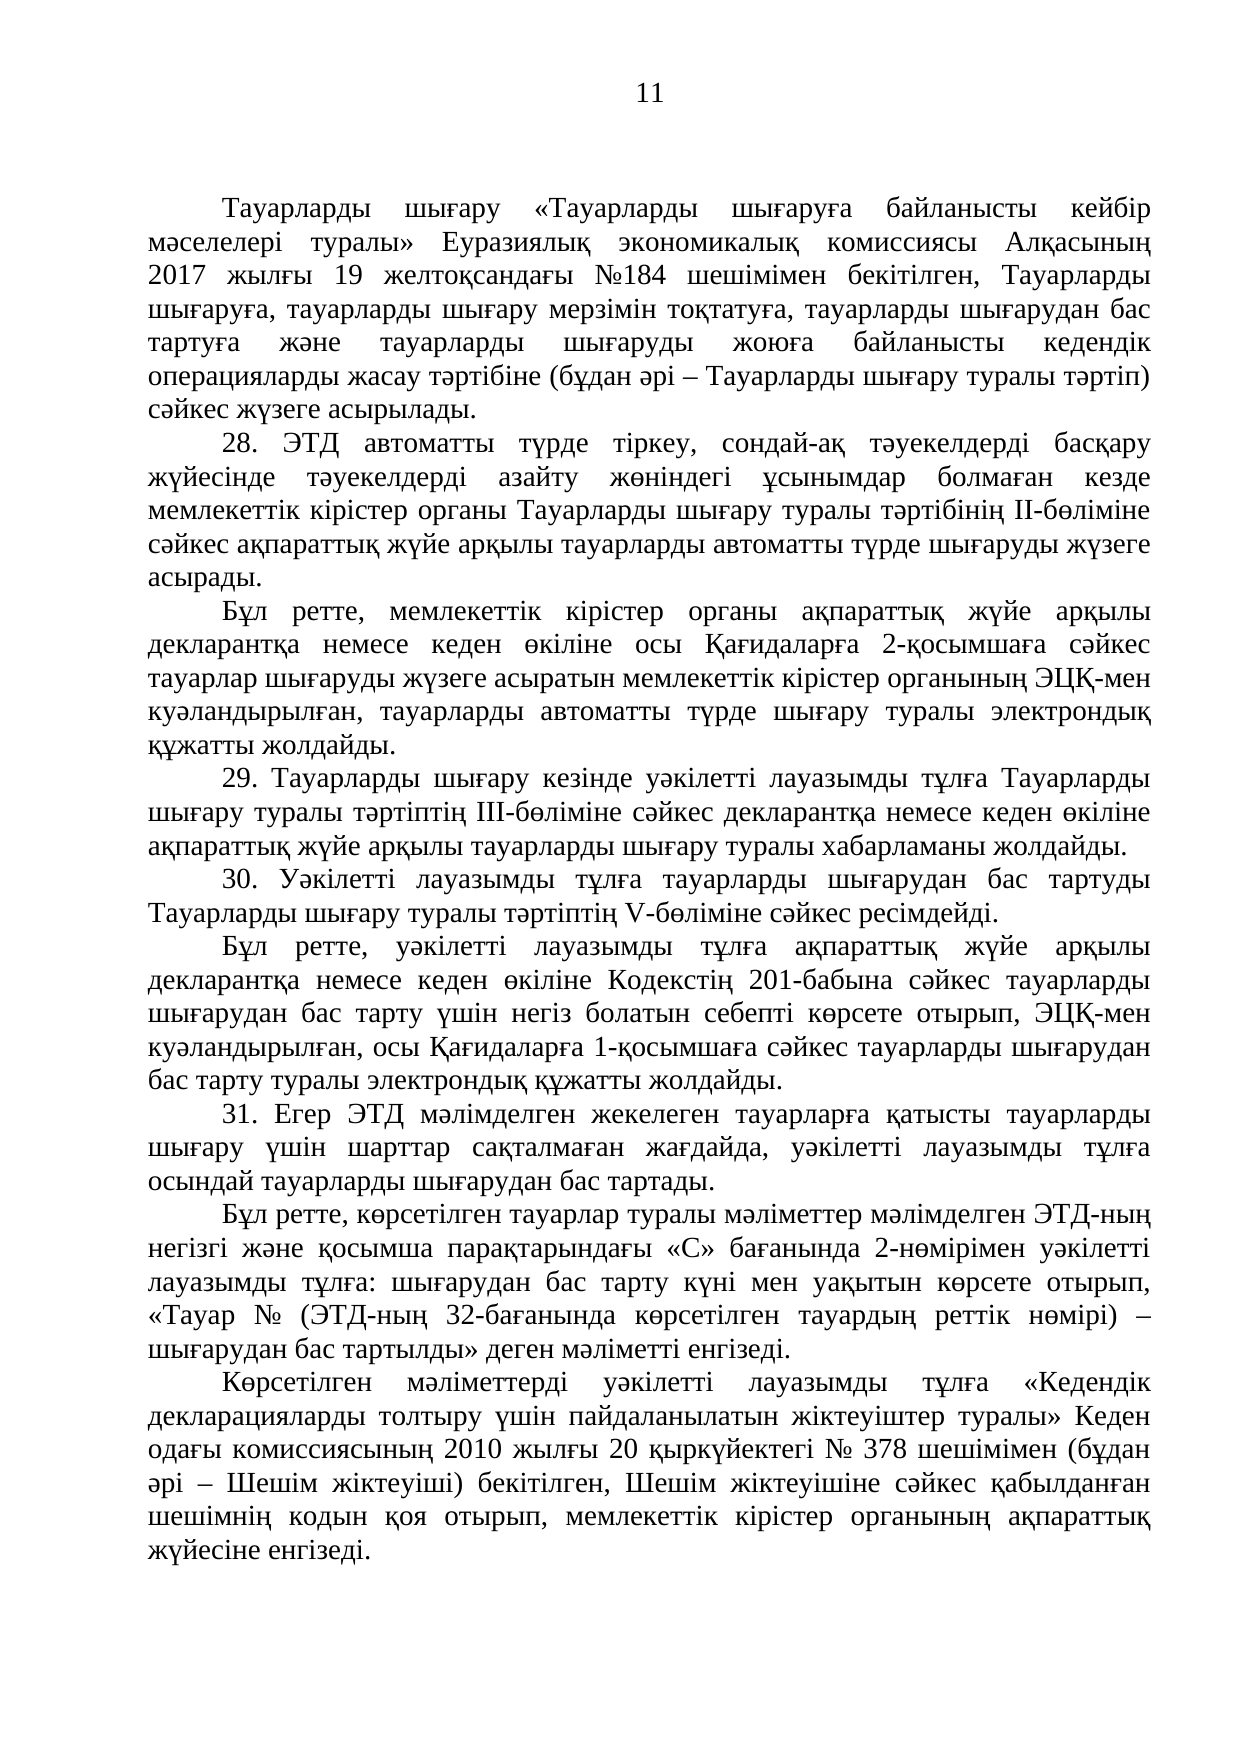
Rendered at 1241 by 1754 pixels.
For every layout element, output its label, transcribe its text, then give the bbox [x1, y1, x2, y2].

text 28. ЭТД автоматты түрде тіркеу, сондай-ақ тәуекелдерді басқару жүйесінде тәуекелдерді азайту жөніндегі ұсынымдар болмаған кезде мемлекеттік кірістер органы Тауарларды шығару туралы тәртібінің II-бөліміне сәйкес ақпараттық жүйе арқылы тауарларды автоматты түрде шығаруды жүзеге асырады. [148, 425, 1152, 593]
text 31. Егер ЭТД мәлімделген жекелеген тауарларға қатысты тауарларды шығару үшін шарттар сақталмаған жағдайда, уәкілетті лауазымды тұлға осындай тауарларды шығарудан бас тартады. [148, 1096, 1152, 1197]
text Көрсетілген мәліметтерді уәкілетті лауазымды тұлға «Кедендік декларацияларды толтыру үшін пайдаланылатын жіктеуіштер туралы» Кеден одағы комиссиясының 2010 жылғы 20 қыркүйектегі № 378 шешімімен (бұдан әрі – Шешім жіктеуіші) бекітілген, Шешім жіктеуішіне сәйкес қабылданған шешімнің кодын қоя отырып, мемлекеттік кірістер органының ақпараттық жүйесіне енгізеді. [148, 1364, 1152, 1566]
text Бұл ретте, мемлекеттік кірістер органы ақпараттық жүйе арқылы декларантқа немесе кеден өкіліне осы Қағидаларға 2-қосымшаға сәйкес тауарлар шығаруды жүзеге асыратын мемлекеттік кірістер органының ЭЦҚ-мен куәландырылған, тауарларды автоматты түрде шығару туралы электрондық құжатты жолдайды. [148, 593, 1152, 761]
text Бұл ретте, көрсетілген тауарлар туралы мәліметтер мәлімделген ЭТД-ның негізгі және қосымша парақтарындағы «С» бағанында 2-нөмірімен уәкілетті лауазымды тұлға: шығарудан бас тарту күні мен уақытын көрсете отырып, «Тауар № (ЭТД-ның 32-бағанында көрсетілген тауардың реттік нөмірі) – шығарудан бас тартылды» деген мәліметті енгізеді. [148, 1197, 1152, 1364]
text Тауарларды шығару «Тауарларды шығаруға байланысты кейбір мәселелері туралы» Еуразиялық экономикалық комиссиясы Алқасының 2017 жылғы 19 желтоқсандағы №184 шешімімен бекітілген, Тауарларды шығаруға, тауарларды шығару мерзімін тоқтатуға, тауарларды шығарудан бас тартуға және тауарларды шығаруды жоюға байланысты кедендік операцияларды жасау тәртібіне (бұдан әрі – Тауарларды шығару туралы тәртіп) сәйкес жүзеге асырылады. [148, 190, 1152, 425]
text 29. Тауарларды шығару кезінде уәкілетті лауазымды тұлға Тауарларды шығару туралы тәртіптің IІІ-бөліміне сәйкес декларантқа немесе кеден өкіліне ақпараттық жүйе арқылы тауарларды шығару туралы хабарламаны жолдайды. [148, 761, 1152, 861]
text 30. Уәкілетті лауазымды тұлға тауарларды шығарудан бас тартуды Тауарларды шығару туралы тәртіптің V-бөліміне сәйкес ресімдейді. [148, 861, 1152, 928]
text Бұл ретте, уәкілетті лауазымды тұлға ақпараттық жүйе арқылы декларантқа немесе кеден өкіліне Кодекстің 201-бабына сәйкес тауарларды шығарудан бас тарту үшін негіз болатын себепті көрсете отырып, ЭЦҚ-мен куәландырылған, осы Қағидаларға 1-қосымшаға сәйкес тауарларды шығарудан бас тарту туралы электрондық құжатты жолдайды. [148, 928, 1152, 1096]
